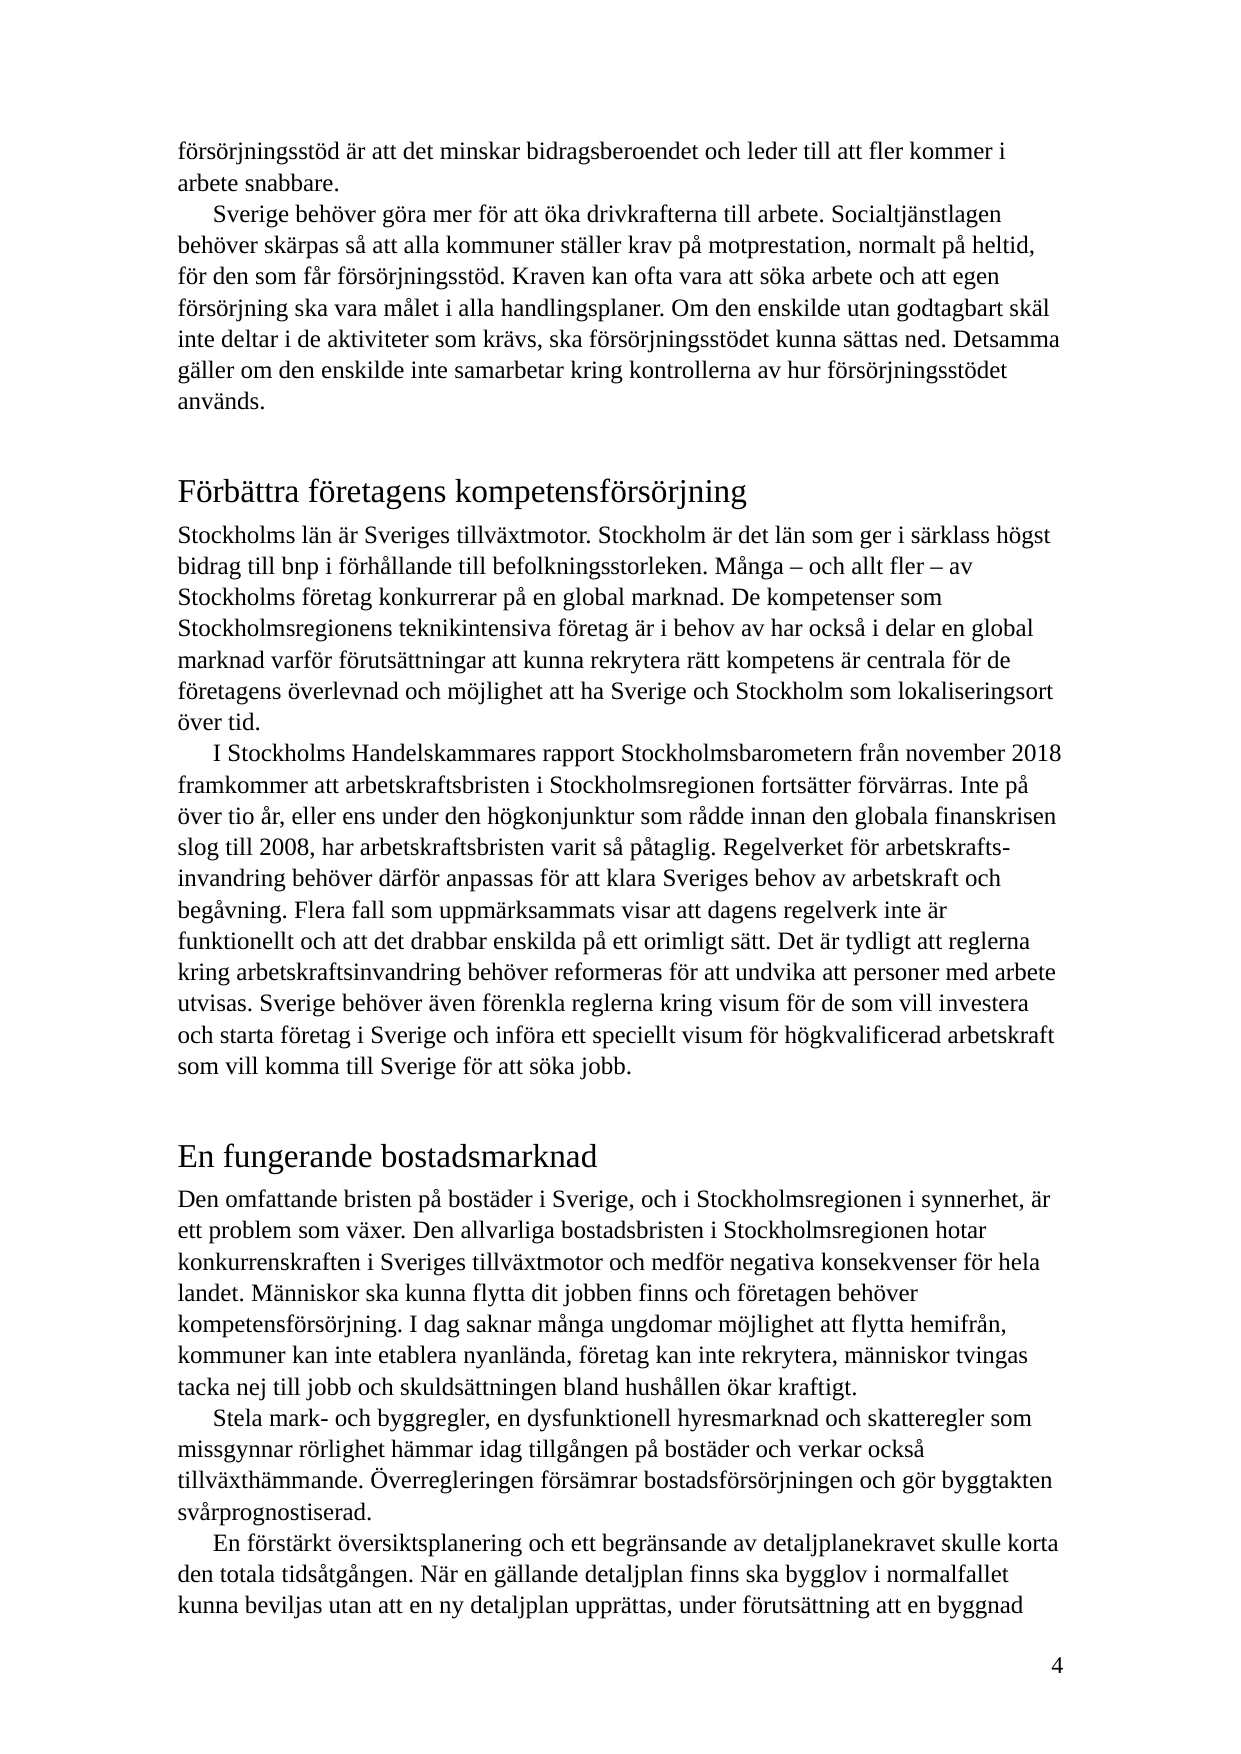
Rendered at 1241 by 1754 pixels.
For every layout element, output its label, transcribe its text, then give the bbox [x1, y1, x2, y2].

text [177, 1526, 1063, 1619]
text Stela mark- och byggregler, en dysfunktionell hyresmarknad och skatteregler som missgynnar rörlighet hämmar idag tillgången på bostäder och verkar också tillväxthämmande. Överregleringen försämrar bostadsförsörjningen och gör byggtakten svårprognostiserad. [177, 1401, 1063, 1526]
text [177, 134, 1063, 196]
text Sverige behöver göra mer för att öka drivkrafterna till arbete. Socialtjänstlagen behöver skärpas så att alla kommuner ställer krav på motprestation, normalt på heltid, för den som får försörjningsstöd. Kraven kan ofta vara att söka arbete och att egen försörjning ska vara målet i alla handlingsplaner. Om den enskilde utan godtagbart skäl inte deltar i de aktiviteter som krävs, ska försörjningsstödet kunna sättas ned. Detsamma gäller om den enskilde inte samarbetar kring kontrollerna av hur försörjningsstödet används. [177, 196, 1063, 415]
subtitle En fungerande bostadsmarknad [177, 1142, 1063, 1173]
subtitle Förbättra företagens kompetensförsörjning [177, 478, 1063, 509]
text I Stockholms Handelskammares rapport Stockholmsbarometern från november 2018 framkommer att arbetskraftsbristen i Stockholmsregionen fortsätter förvärras. Inte på över tio år, eller ens under den högkonjunktur som rådde innan den globala finanskrisen slog till 2008, har arbetskraftsbristen varit så påtaglig. Regelverket för arbetskraftsinvandring behöver därför anpassas för att klara Sveriges behov av arbetskraft och begåvning. Flera fall som uppmärksammats visar att dagens regelverk inte är funktionellt och att det drabbar enskilda på ett orimligt sätt. Det är tydligt att reglerna kring arbetskraftsinvandring behöver reformeras för att undvika att personer med arbete utvisas. Sverige behöver även förenkla reglerna kring visum för de som vill investera och starta företag i Sverige och införa ett speciellt visum för högkvalificerad arbetskraft som vill komma till Sverige för att söka jobb. [177, 736, 1063, 1080]
text Stockholms län är Sveriges tillväxtmotor. Stockholm är det län som ger i särklass högst bidrag till bnp i förhållande till befolkningsstorleken. Många – och allt fler – av Stockholms företag konkurrerar på en global marknad. De kompetenser som Stockholmsregionens teknikintensiva företag är i behov av har också i delar en global marknad varför förutsättningar att kunna rekrytera rätt kompetens är centrala för de företagens överlevnad och möjlighet att ha Sverige och Stockholm som lokaliseringsort över tid. [177, 517, 1063, 736]
text Den omfattande bristen på bostäder i Sverige, och i Stockholmsregionen i synnerhet, är ett problem som växer. Den allvarliga bostadsbristen i Stockholmsregionen hotar konkurrenskraften i Sveriges tillväxtmotor och medför negativa konsekvenser för hela landet. Människor ska kunna flytta dit jobben finns och företagen behöver kompetensförsörjning. I dag saknar många ungdomar möjlighet att flytta hemifrån, kommuner kan inte etablera nyanlända, företag kan inte rekrytera, människor tvingas tacka nej till jobb och skuldsättningen bland hushållen ökar kraftigt. [177, 1182, 1063, 1401]
